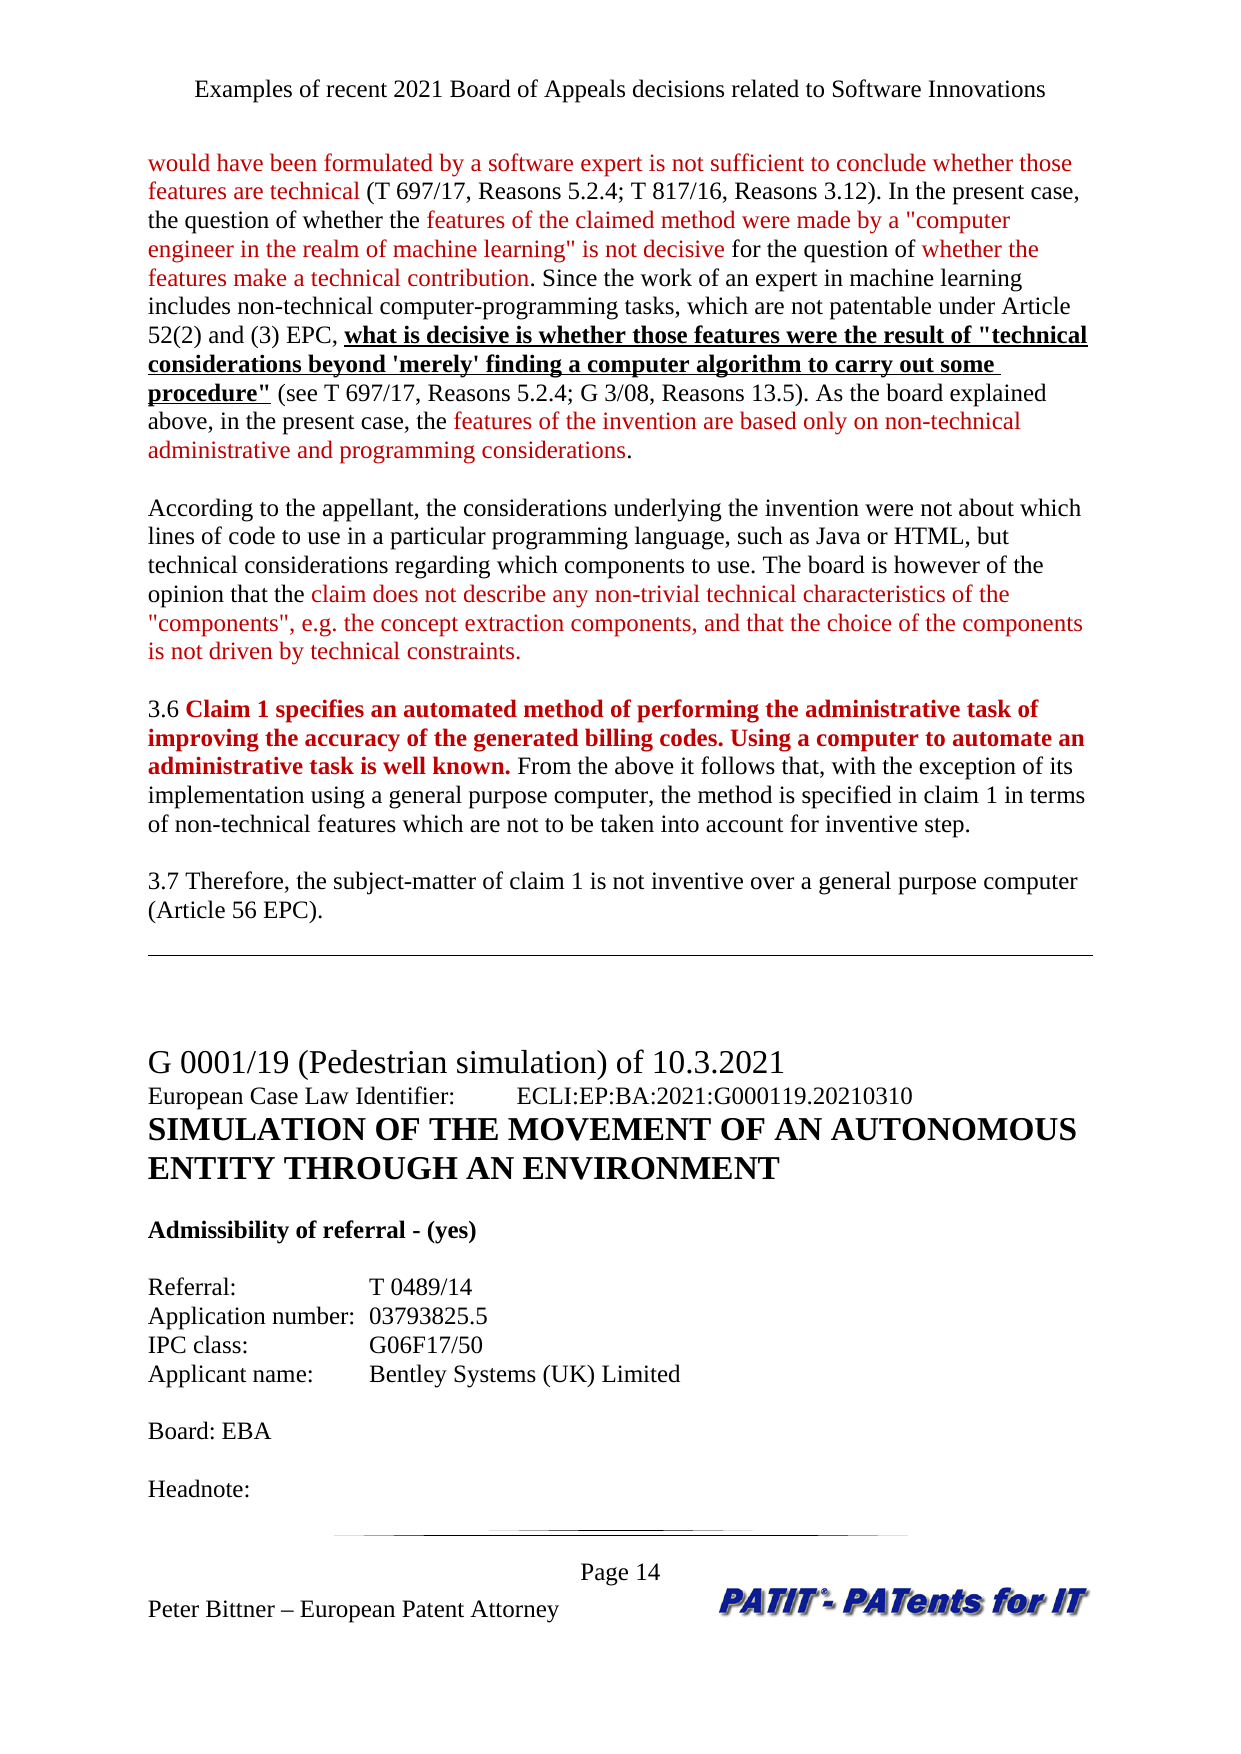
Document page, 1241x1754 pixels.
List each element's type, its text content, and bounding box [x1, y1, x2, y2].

text Board: EBA [148, 1416, 1093, 1445]
text Applicant name: Bentley Systems (UK) Limited [148, 1359, 1093, 1387]
text Referral: T 0489/14 [148, 1272, 1093, 1301]
text 3.7 Therefore, the subject-matter of claim 1 is not inventive over a general purpose computer (Article 56 EPC). [148, 866, 1093, 924]
text 3.6 Claim 1 specifies an automated method of performing the administrative task of improving the accuracy of the generated billing codes. Using a computer to automate an administrative task is well known. From the above it follows that, with the exception of its implementation using a general purpose computer, the method is specified in claim 1 in terms of non-technical features which are not to be taken into account for inventive step. [148, 694, 1093, 838]
text According to the appellant, the considerations underlying the invention were not about which lines of code to use in a particular programming language, such as Java or HTML, but technical considerations regarding which components to use. The board is however of the opinion that the claim does not describe any non-trivial technical characteristics of the "components", e.g. the concept extraction components, and that the choice of the components is not driven by technical constraints. [148, 493, 1093, 665]
text Application number: 03793825.5 [148, 1301, 1093, 1330]
text SIMULATION OF THE MOVEMENT OF AN AUTONOMOUS ENTITY THROUGH AN ENVIRONMENT [148, 1109, 1093, 1186]
text Admissibility of referral - (yes) [148, 1215, 1093, 1244]
text Headnote: [148, 1474, 1093, 1502]
text G 0001/19 (Pedestrian simulation) of 10.3.2021 [148, 1042, 1093, 1081]
text European Case Law Identifier: ECLI:EP:BA:2021:G000119.20210310 [148, 1081, 1093, 1109]
text IPC class: G06F17/50 [148, 1330, 1093, 1359]
picture [713, 1586, 1093, 1618]
